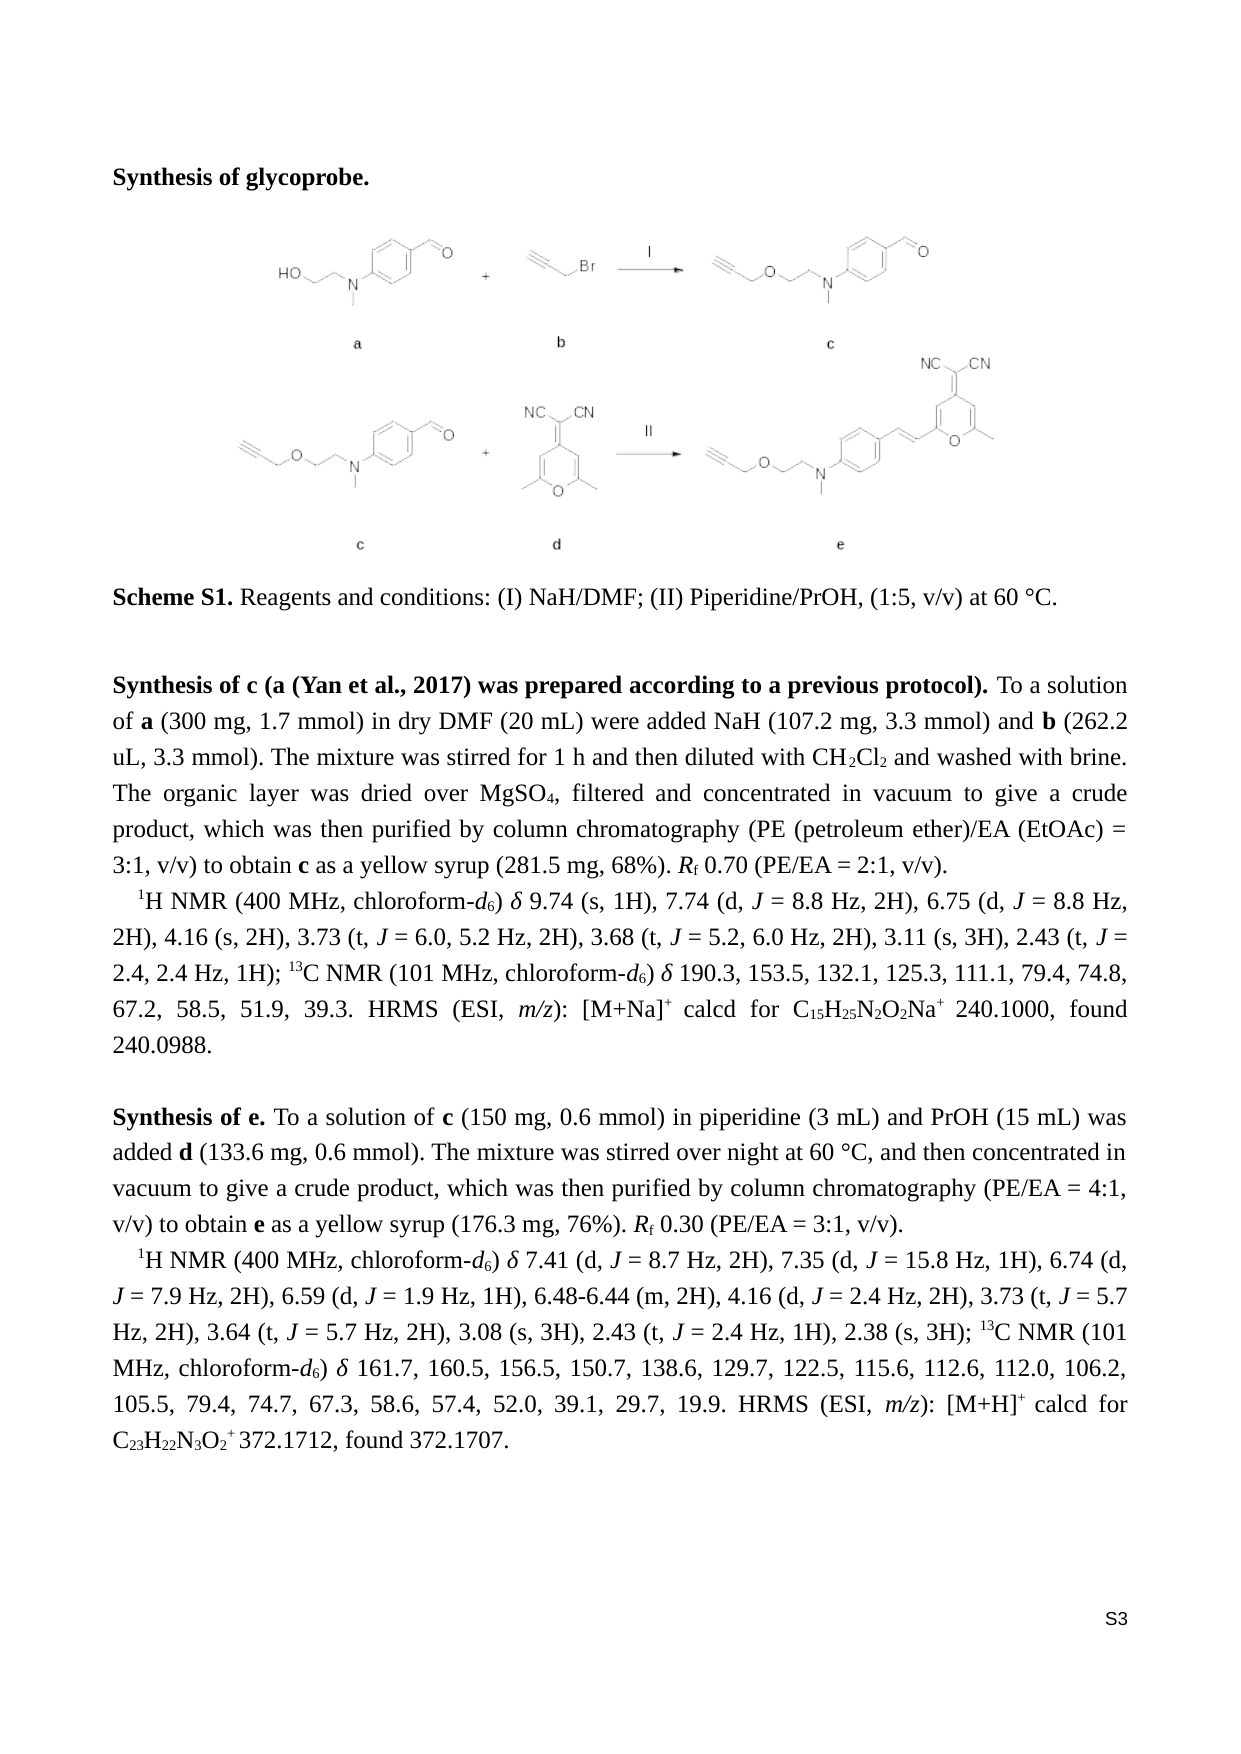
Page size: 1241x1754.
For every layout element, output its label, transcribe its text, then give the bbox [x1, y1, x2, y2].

text 1H NMR (400 MHz, chloroform-d6) δ 9.74 (s, 1H), 7.74 (d, J = 8.8 Hz, 2H), 6.75 (d, J = 8.8 Hz, 2H), 4.16 (s, 2H), 3.73 (t, J = 6.0, 5.2 Hz, 2H), 3.68 (t, J = 5.2, 6.0 Hz, 2H), 3.11 (s, 3H), 2.43 (t, J = 2.4, 2.4 Hz, 1H); 13C NMR (101 MHz, chloroform-d6) δ 190.3, 153.5, 132.1, 125.3, 111.1, 79.4, 74.8, 67.2, 58.5, 51.9, 39.3. HRMS (ESI, m/z): [M+Na]+ calcd for C15H25N2O2Na+ 240.1000, found 240.0988. [112, 886, 1128, 1058]
text Synthesis of e. To a solution of c (150 mg, 0.6 mmol) in piperidine (3 mL) and PrOH (15 mL) was added d (133.6 mg, 0.6 mmol). The mixture was stirred over night at 60 °C, and then concentrated in vacuum to give a crude product, which was then purified by column chromatography (PE/EA = 4:1, v/v) to obtain e as a yellow syrup (176.3 mg, 76%). Rf 0.30 (PE/EA = 3:1, v/v). [112, 1102, 1128, 1238]
text 1H NMR (400 MHz, chloroform-d6) δ 7.41 (d, J = 8.7 Hz, 2H), 7.35 (d, J = 15.8 Hz, 1H), 6.74 (d, J = 7.9 Hz, 2H), 6.59 (d, J = 1.9 Hz, 1H), 6.48-6.44 (m, 2H), 4.16 (d, J = 2.4 Hz, 2H), 3.73 (t, J = 5.7 Hz, 2H), 3.64 (t, J = 5.7 Hz, 2H), 3.08 (s, 3H), 2.43 (t, J = 2.4 Hz, 1H), 2.38 (s, 3H); 13C NMR (101 MHz, chloroform-d6) δ 161.7, 160.5, 156.5, 150.7, 138.6, 129.7, 122.5, 115.6, 112.6, 112.0, 106.2, 105.5, 79.4, 74.7, 67.3, 58.6, 57.4, 52.0, 39.1, 29.7, 19.9. HRMS (ESI, m/z): [M+H]+ calcd for C23H22N3O2+ 372.1712, found 372.1707. [112, 1245, 1128, 1454]
text Synthesis of c (a (Yan et al., 2017) was prepared according to a previous protocol). To a solution of a (300 mg, 1.7 mmol) in dry DMF (20 mL) were added NaH (107.2 mg, 3.3 mmol) and b (262.2 uL, 3.3 mmol). The mixture was stirred for 1 h and then diluted with CH2Cl2 and washed with brine. The organic layer was dried over MgSO4, filtered and concentrated in vacuum to give a crude product, which was then purified by column chromatography (PE (petroleum ether)/EA (EtOAc) = 3:1, v/v) to obtain c as a yellow syrup (281.5 mg, 68%). Rf 0.70 (PE/EA = 2:1, v/v). [112, 670, 1128, 879]
text Synthesis of glycoprobe. [112, 162, 1128, 191]
text Scheme S1. Reagents and conditions: (I) NaH/DMF; (II) Piperidine/PrOH, (1:5, v/v) at 60 °C. [112, 582, 1128, 611]
